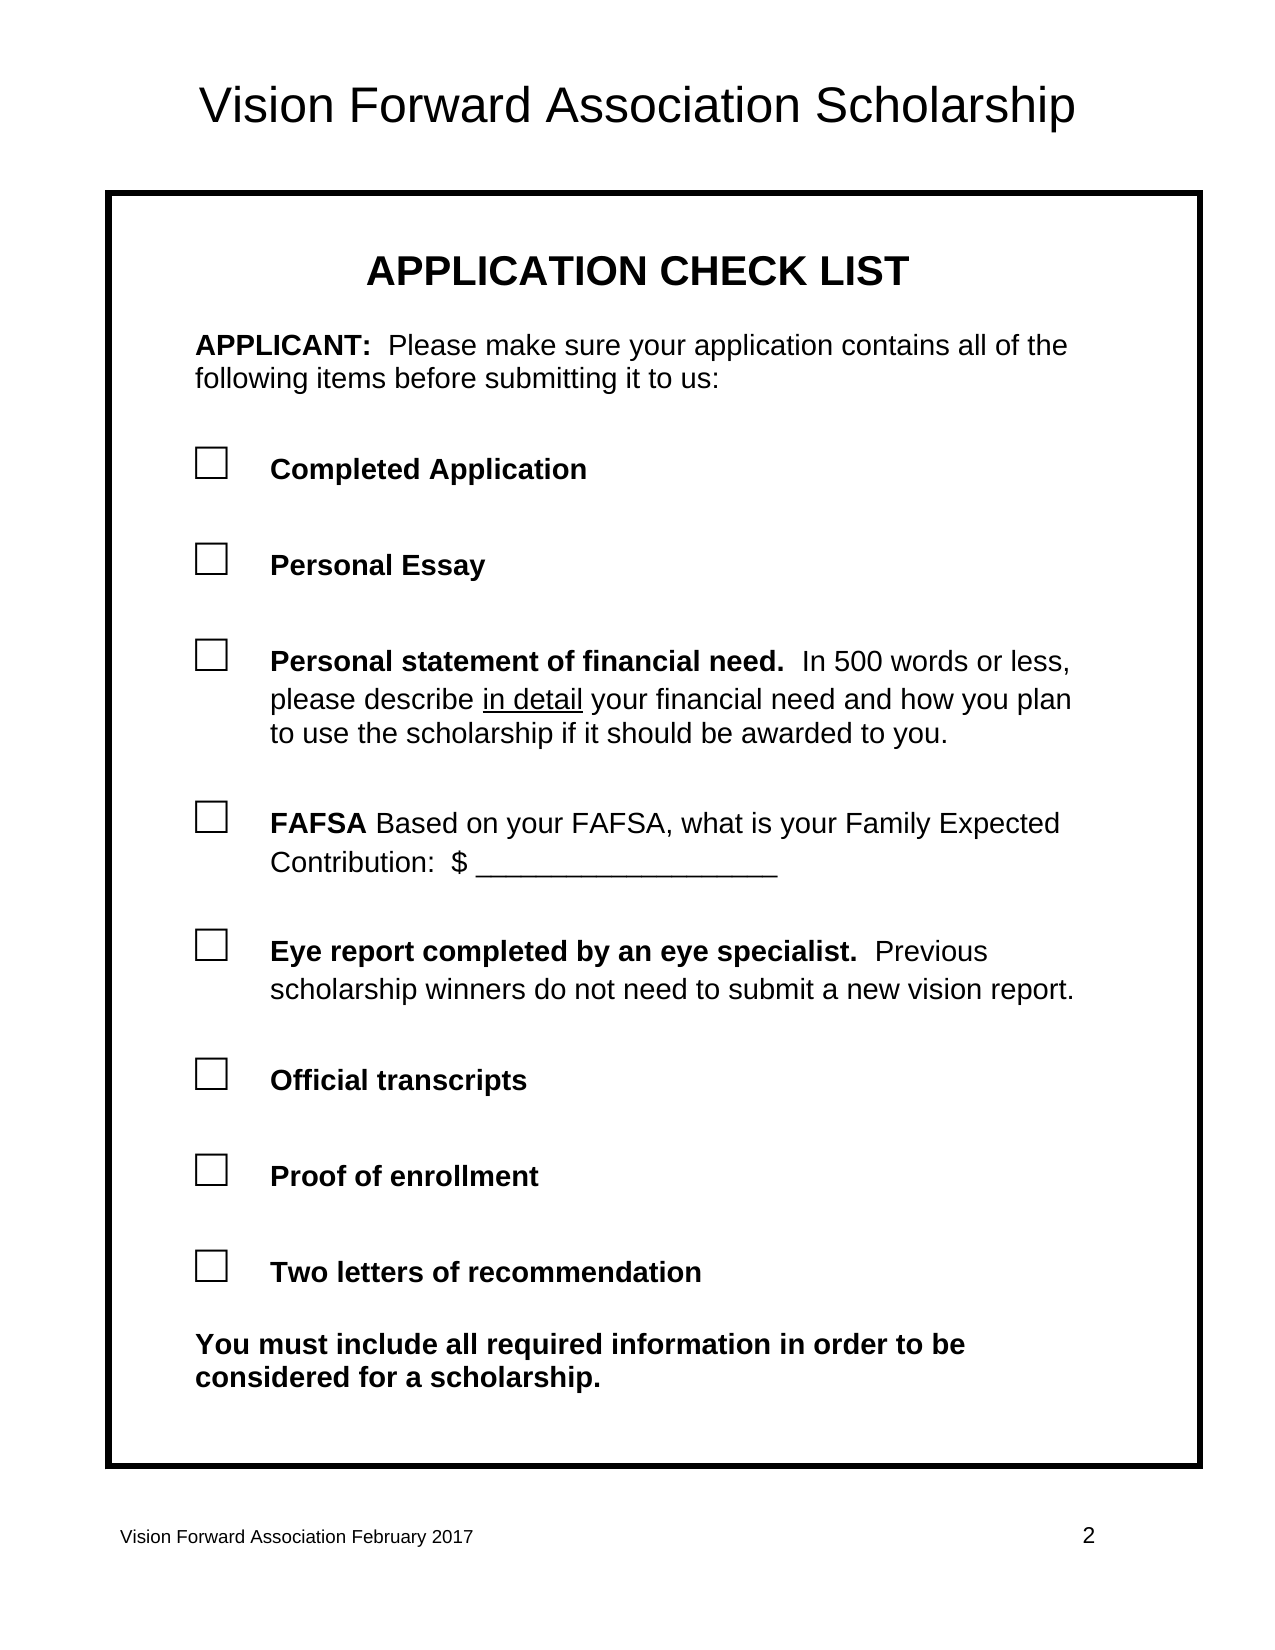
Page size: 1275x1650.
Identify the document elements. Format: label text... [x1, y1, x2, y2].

text □ Two letters of recommendation [120, 1231, 1155, 1293]
text APPLICATION CHECK LIST [120, 246, 1155, 294]
text You must include all required information in order to be considered for a scholarship. [120, 1327, 1155, 1394]
text APPLICANT: Please make sure your application contains all of the following items before submitting it to us: [120, 328, 1155, 395]
text □ Personal statement of financial need. In 500 words or less, please describe in detail your financial need and how you plan to use the scholarship if it should be awarded to you. [120, 620, 1155, 749]
text □ FAFSA Based on your FAFSA, what is your Family Expected Contribution: $ ____________________ [120, 783, 1155, 879]
text □ Completed Application [120, 428, 1155, 491]
text □ Proof of enrollment [120, 1135, 1155, 1198]
text □ Eye report completed by an eye specialist. Previous scholarship winners do not need to submit a new vision report. [120, 910, 1155, 1006]
text □ Official transcripts [120, 1039, 1155, 1102]
text □ Personal Essay [120, 524, 1155, 587]
